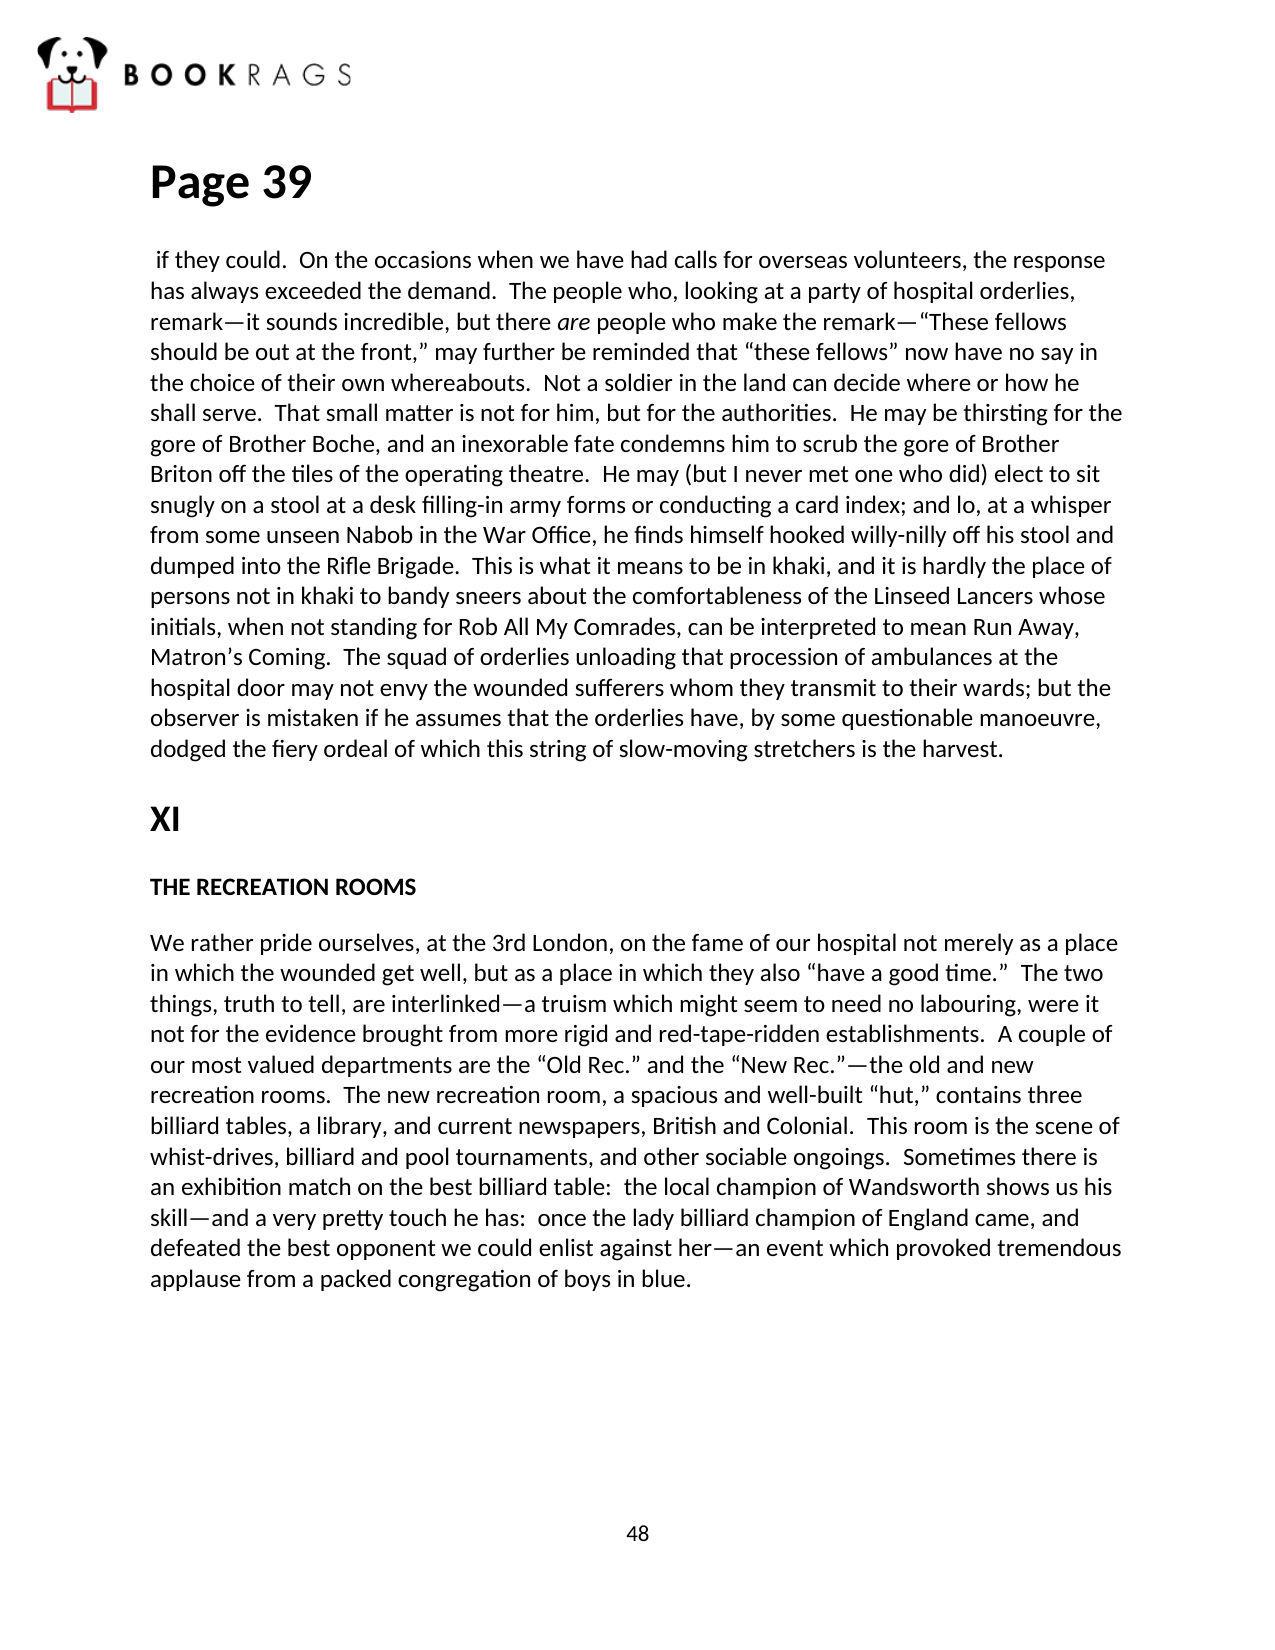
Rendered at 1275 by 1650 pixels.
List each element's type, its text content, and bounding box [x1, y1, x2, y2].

text Page 39 [150, 150, 1125, 211]
text THE RECREATION ROOMS [150, 872, 1125, 902]
text if they could. On the occasions when we have had calls for overseas volunteers, the response has always exceeded the demand. The people who, looking at a party of hospital orderlies, remark—­it sounds incredible, but there are people who make the remark—­“These fellows should be out at the front,” may further be reminded that “these fellows” now have no say in the choice of their own whereabouts. Not a soldier in the land can decide where or how he shall serve. That small matter is not for him, but for the authorities. He may be thirsting for the gore of Brother Boche, and an inexorable fate condemns him to scrub the gore of Brother Briton off the tiles of the operating theatre. He may (but I never met one who did) elect to sit snugly on a stool at a desk filling-in army forms or conducting a card index; and lo, at a whisper from some unseen Nabob in the War Office, he finds himself hooked willy-nilly off his stool and dumped into the Rifle Brigade. This is what it means to be in khaki, and it is hardly the place of persons not in khaki to bandy sneers about the comfortableness of the Linseed Lancers whose initials, when not standing for Rob All My Comrades, can be interpreted to mean Run Away, Matron’s Coming. The squad of orderlies unloading that procession of ambulances at the hospital door may not envy the wounded sufferers whom they transmit to their wards; but the observer is mistaken if he assumes that the orderlies have, by some questionable manoeuvre, dodged the fiery ordeal of which this string of slow-moving stretchers is the harvest. [150, 244, 1125, 763]
picture [37, 37, 351, 113]
text XI [150, 794, 1125, 840]
text We rather pride ourselves, at the 3rd London, on the fame of our hospital not merely as a place in which the wounded get well, but as a place in which they also “have a good time.” The two things, truth to tell, are interlinked—­a truism which might seem to need no labouring, were it not for the evidence brought from more rigid and red-tape-ridden establishments. A couple of our most valued departments are the “Old Rec.” and the “New Rec.”—­the old and new recreation rooms. The new recreation room, a spacious and well-built “hut,” contains three billiard tables, a library, and current newspapers, British and Colonial. This room is the scene of whist-drives, billiard and pool tournaments, and other sociable ongoings. Sometimes there is an exhibition match on the best billiard table: the local champion of Wandsworth shows us his skill—­and a very pretty touch he has: once the lady billiard champion of England came, and defeated the best opponent we could enlist against her—­an event which provoked tremendous applause from a packed congregation of boys in blue. [150, 927, 1125, 1293]
